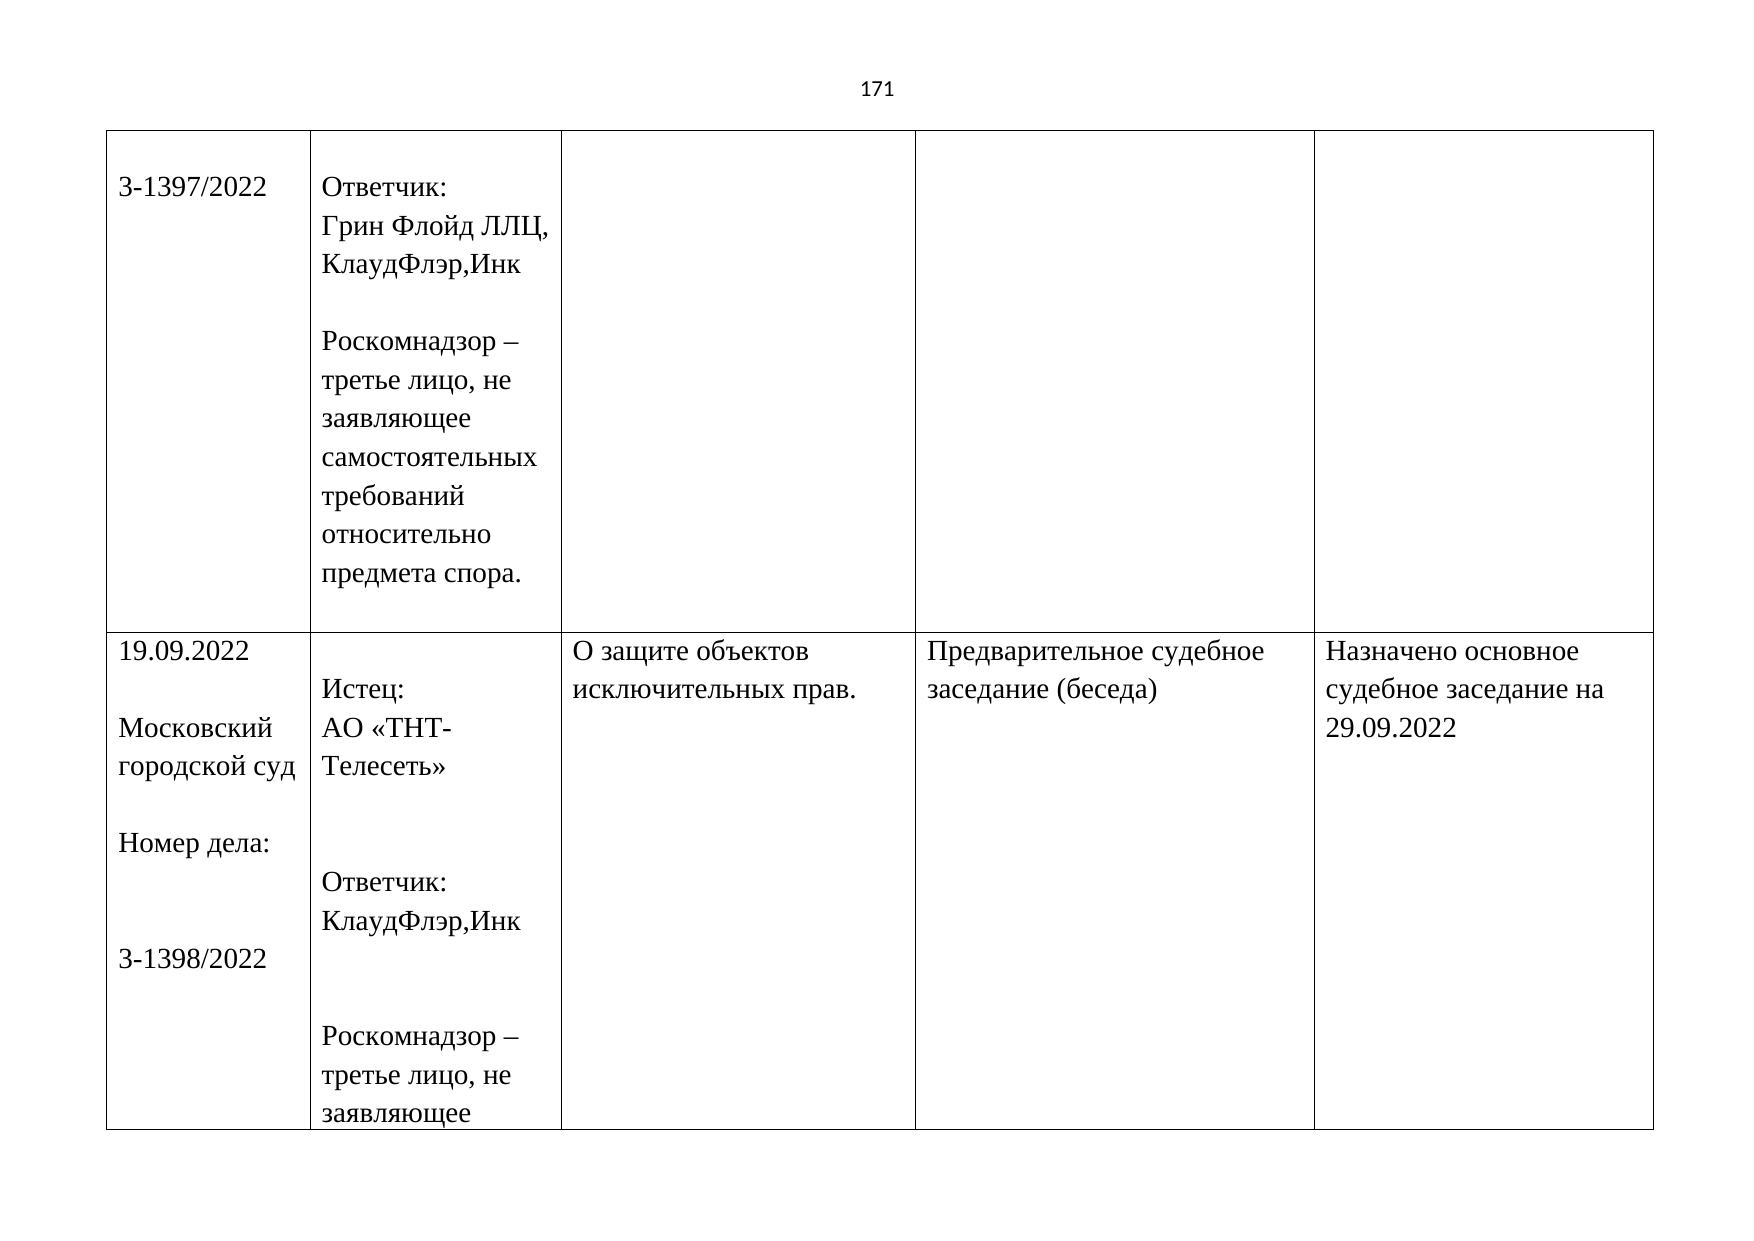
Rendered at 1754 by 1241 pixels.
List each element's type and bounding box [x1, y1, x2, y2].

table_cell [916, 131, 1314, 632]
table_cell [311, 633, 561, 1129]
table_cell [107, 633, 310, 1129]
table_cell [1315, 131, 1653, 632]
table_cell [311, 131, 561, 632]
table_cell [916, 633, 1314, 1129]
table_cell [562, 633, 915, 1129]
table_cell [562, 131, 915, 632]
table_cell [107, 131, 310, 632]
table_cell [1315, 633, 1653, 1129]
